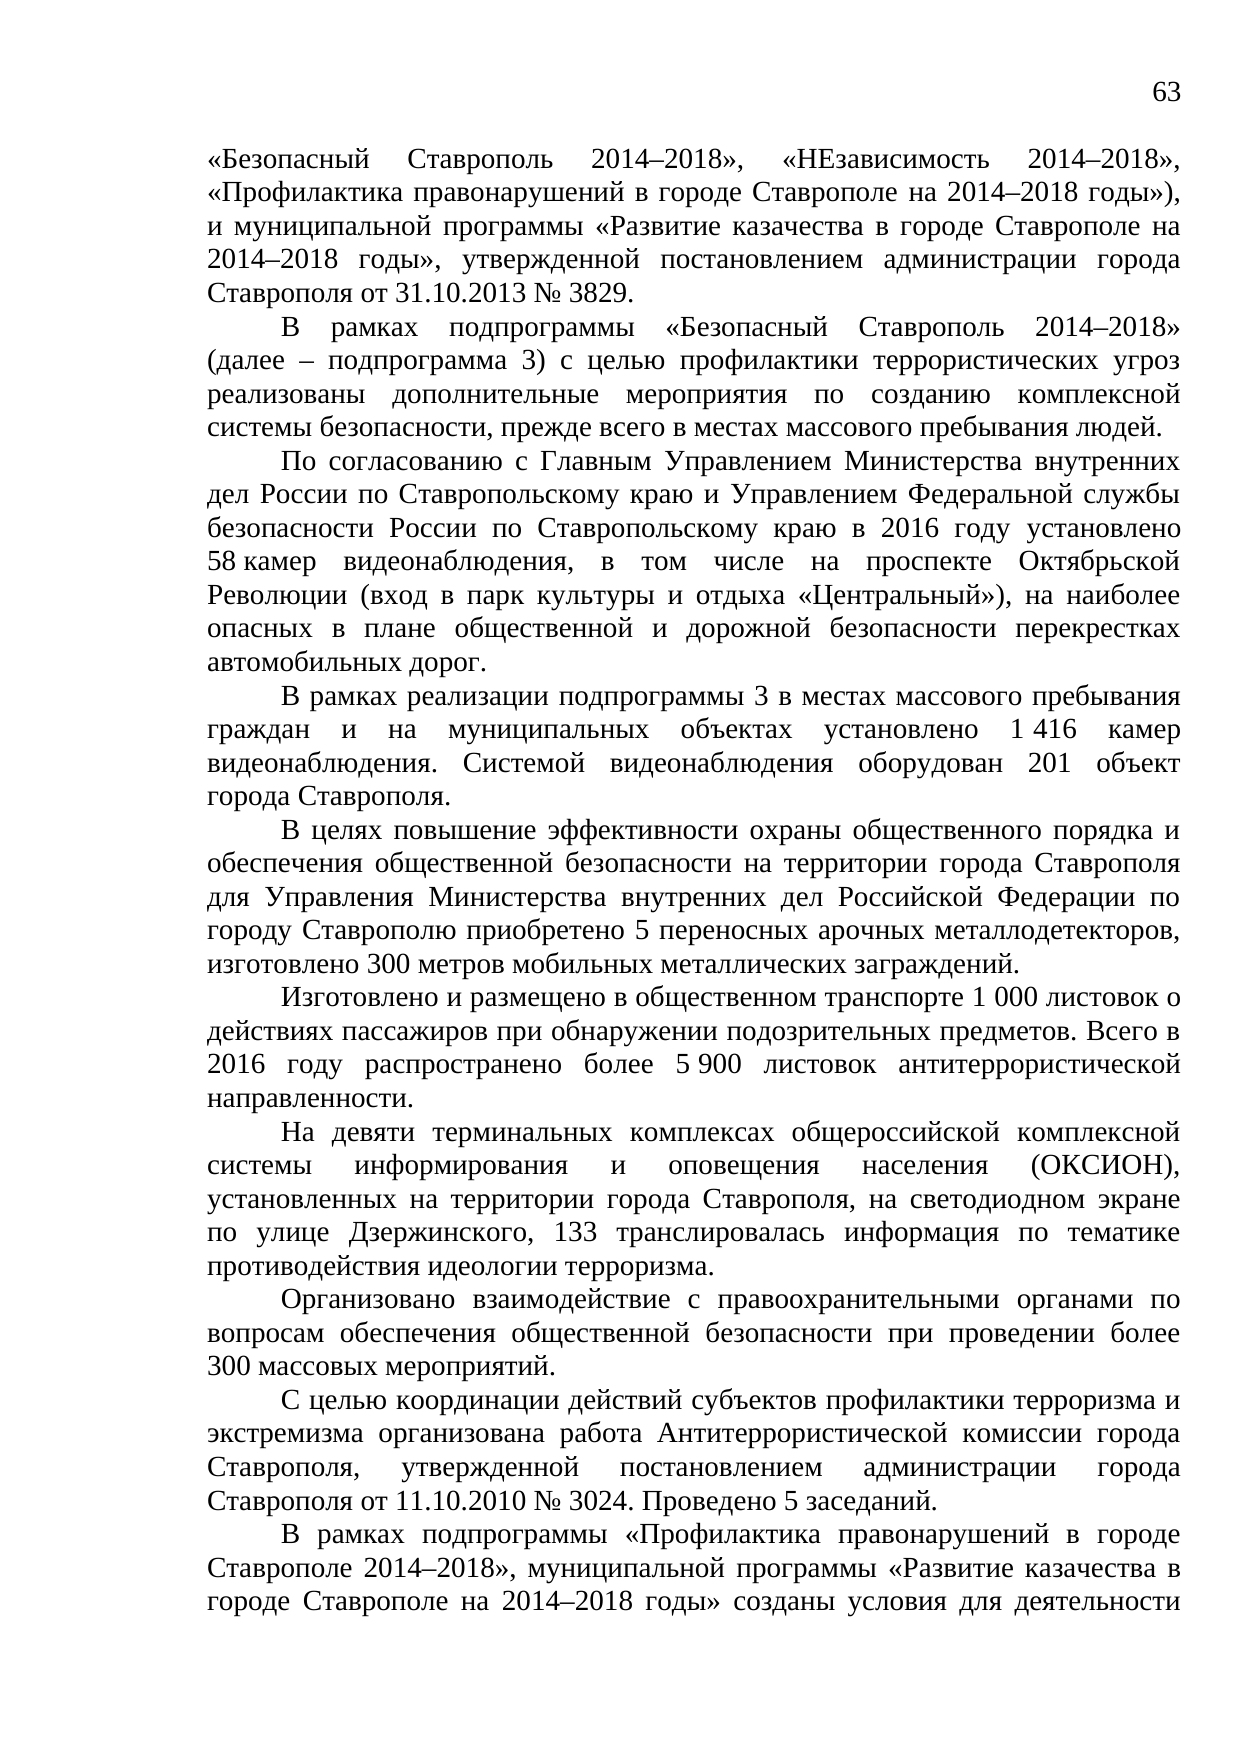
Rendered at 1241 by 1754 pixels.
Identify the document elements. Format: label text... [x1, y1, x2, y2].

text В целях повышение эффективности охраны общественного порядка и обеспечения общественной безопасности на территории города Ставрополя для Управления Министерства внутренних дел Российской Федерации по городу Ставрополю приобретено 5 переносных арочных металлодетекторов, изготовлено 300 метров мобильных металлических заграждений. [207, 812, 1181, 979]
text Организовано взаимодействие с правоохранительными органами по вопросам обеспечения общественной безопасности при проведении более 300 массовых мероприятий. [207, 1281, 1181, 1382]
text В рамках подпрограммы «Безопасный Ставрополь 2014–2018» (далее – подпрограмма 3) с целью профилактики террористических угроз реализованы дополнительные мероприятия по созданию комплексной системы безопасности, прежде всего в местах массового пребывания людей. [207, 309, 1181, 443]
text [207, 1516, 1181, 1617]
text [207, 141, 1181, 309]
text С целью координации действий субъектов профилактики терроризма и экстремизма организована работа Антитеррористической комиссии города Ставрополя, утвержденной постановлением администрации города Ставрополя от 11.10.2010 № 3024. Проведено 5 заседаний. [207, 1382, 1181, 1516]
text На девяти терминальных комплексах общероссийской комплексной системы информирования и оповещения населения (ОКСИОН), установленных на территории города Ставрополя, на светодиодном экране по улице Дзержинского, 133 транслировалась информация по тематике противодействия идеологии терроризма. [207, 1114, 1181, 1281]
text Изготовлено и размещено в общественном транспорте 1 000 листовок о действиях пассажиров при обнаружении подозрительных предметов. Всего в 2016 году распространено более 5 900 листовок антитеррористической направленности. [207, 979, 1181, 1114]
text По согласованию с Главным Управлением Министерства внутренних дел России по Ставропольскому краю и Управлением Федеральной службы безопасности России по Ставропольскому краю в 2016 году установлено 58 камер видеонаблюдения, в том числе на проспекте Октябрьской Революции (вход в парк культуры и отдыха «Центральный»), на наиболее опасных в плане общественной и дорожной безопасности перекрестках автомобильных дорог. [207, 443, 1181, 678]
text В рамках реализации подпрограммы 3 в местах массового пребывания граждан и на муниципальных объектах установлено 1 416 камер видеонаблюдения. Системой видеонаблюдения оборудован 201 объект города Ставрополя. [207, 678, 1181, 812]
